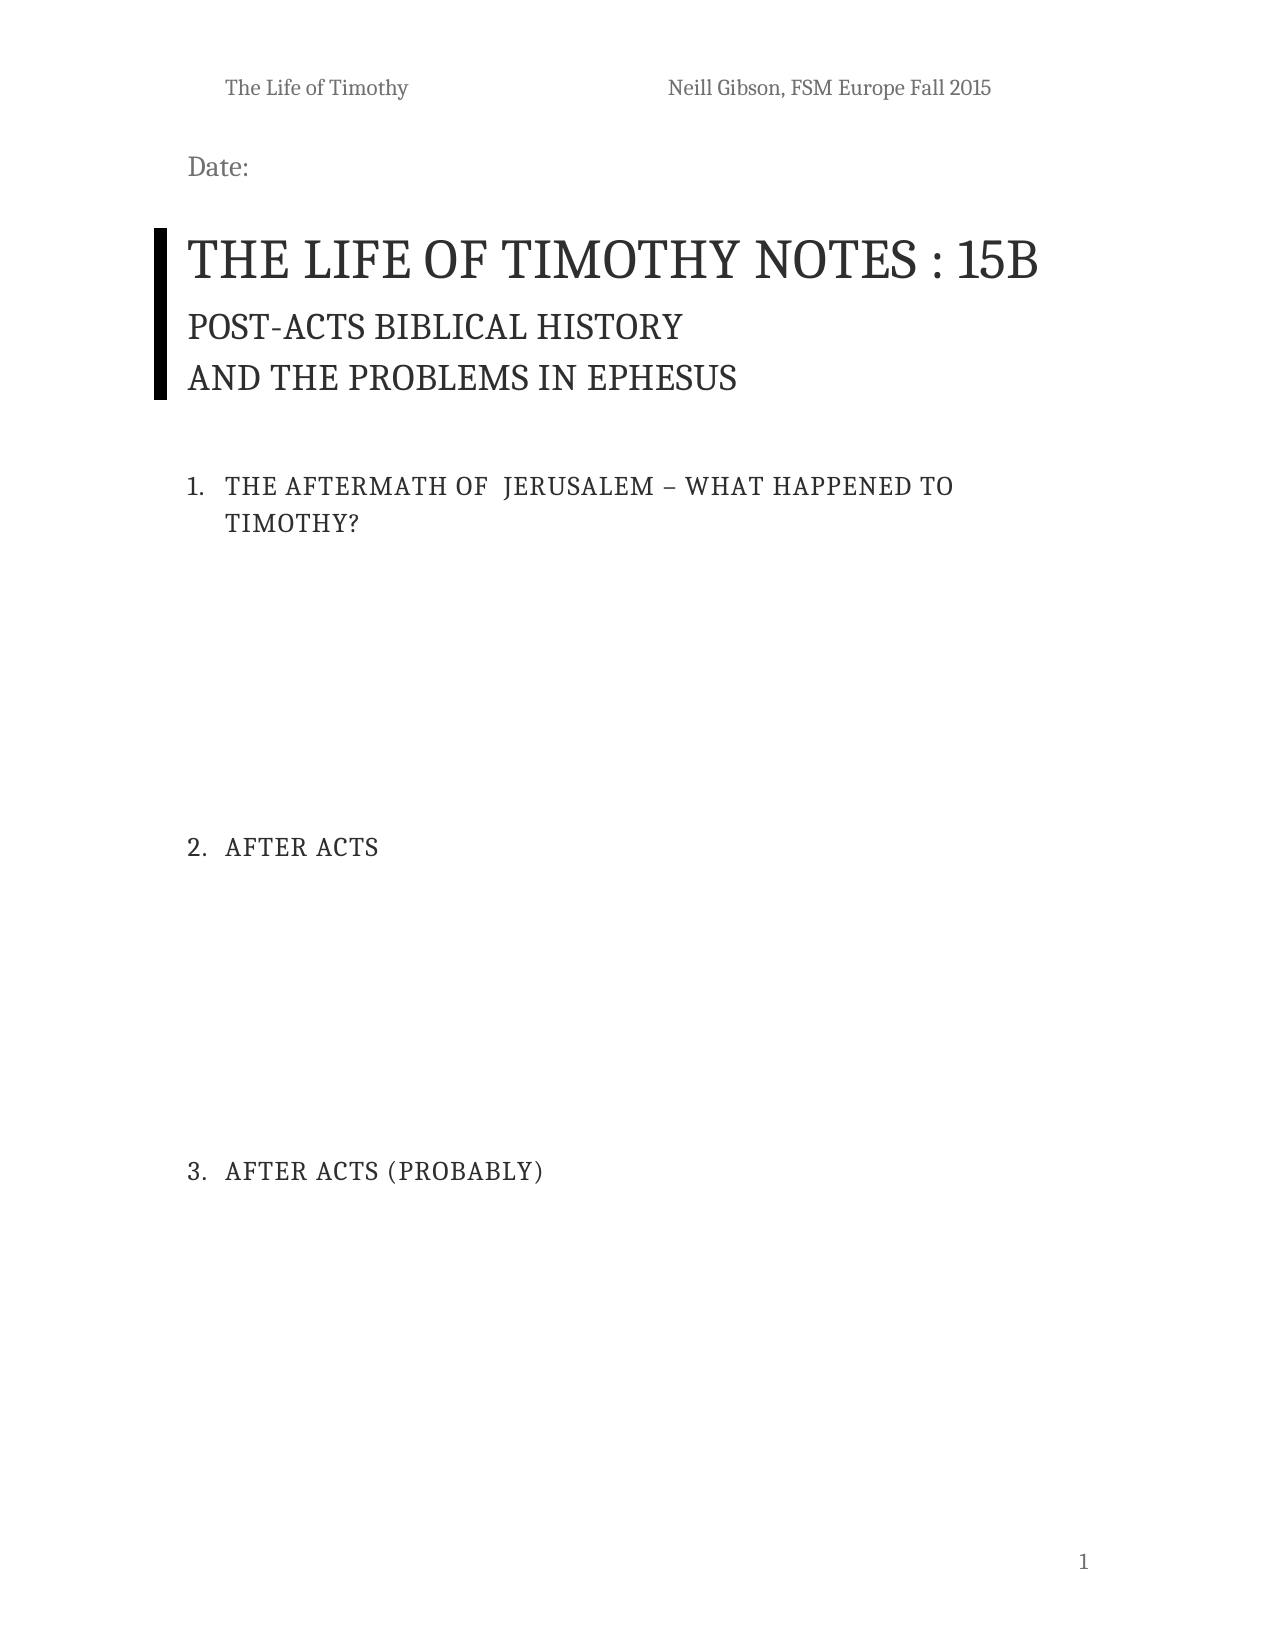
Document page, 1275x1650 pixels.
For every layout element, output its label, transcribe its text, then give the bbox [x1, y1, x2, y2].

subtitle After Acts [187, 832, 1087, 1087]
title The Life of Timothy Notes : 15B [167, 228, 1087, 292]
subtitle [187, 1156, 1087, 1522]
text Date: [187, 150, 1087, 183]
title and the Problems in Ephesus [167, 357, 1087, 400]
subtitle The aftermath of Jerusalem – What Happened to Timothy? [187, 471, 1087, 763]
title Post-Acts Biblical History [167, 305, 1087, 348]
